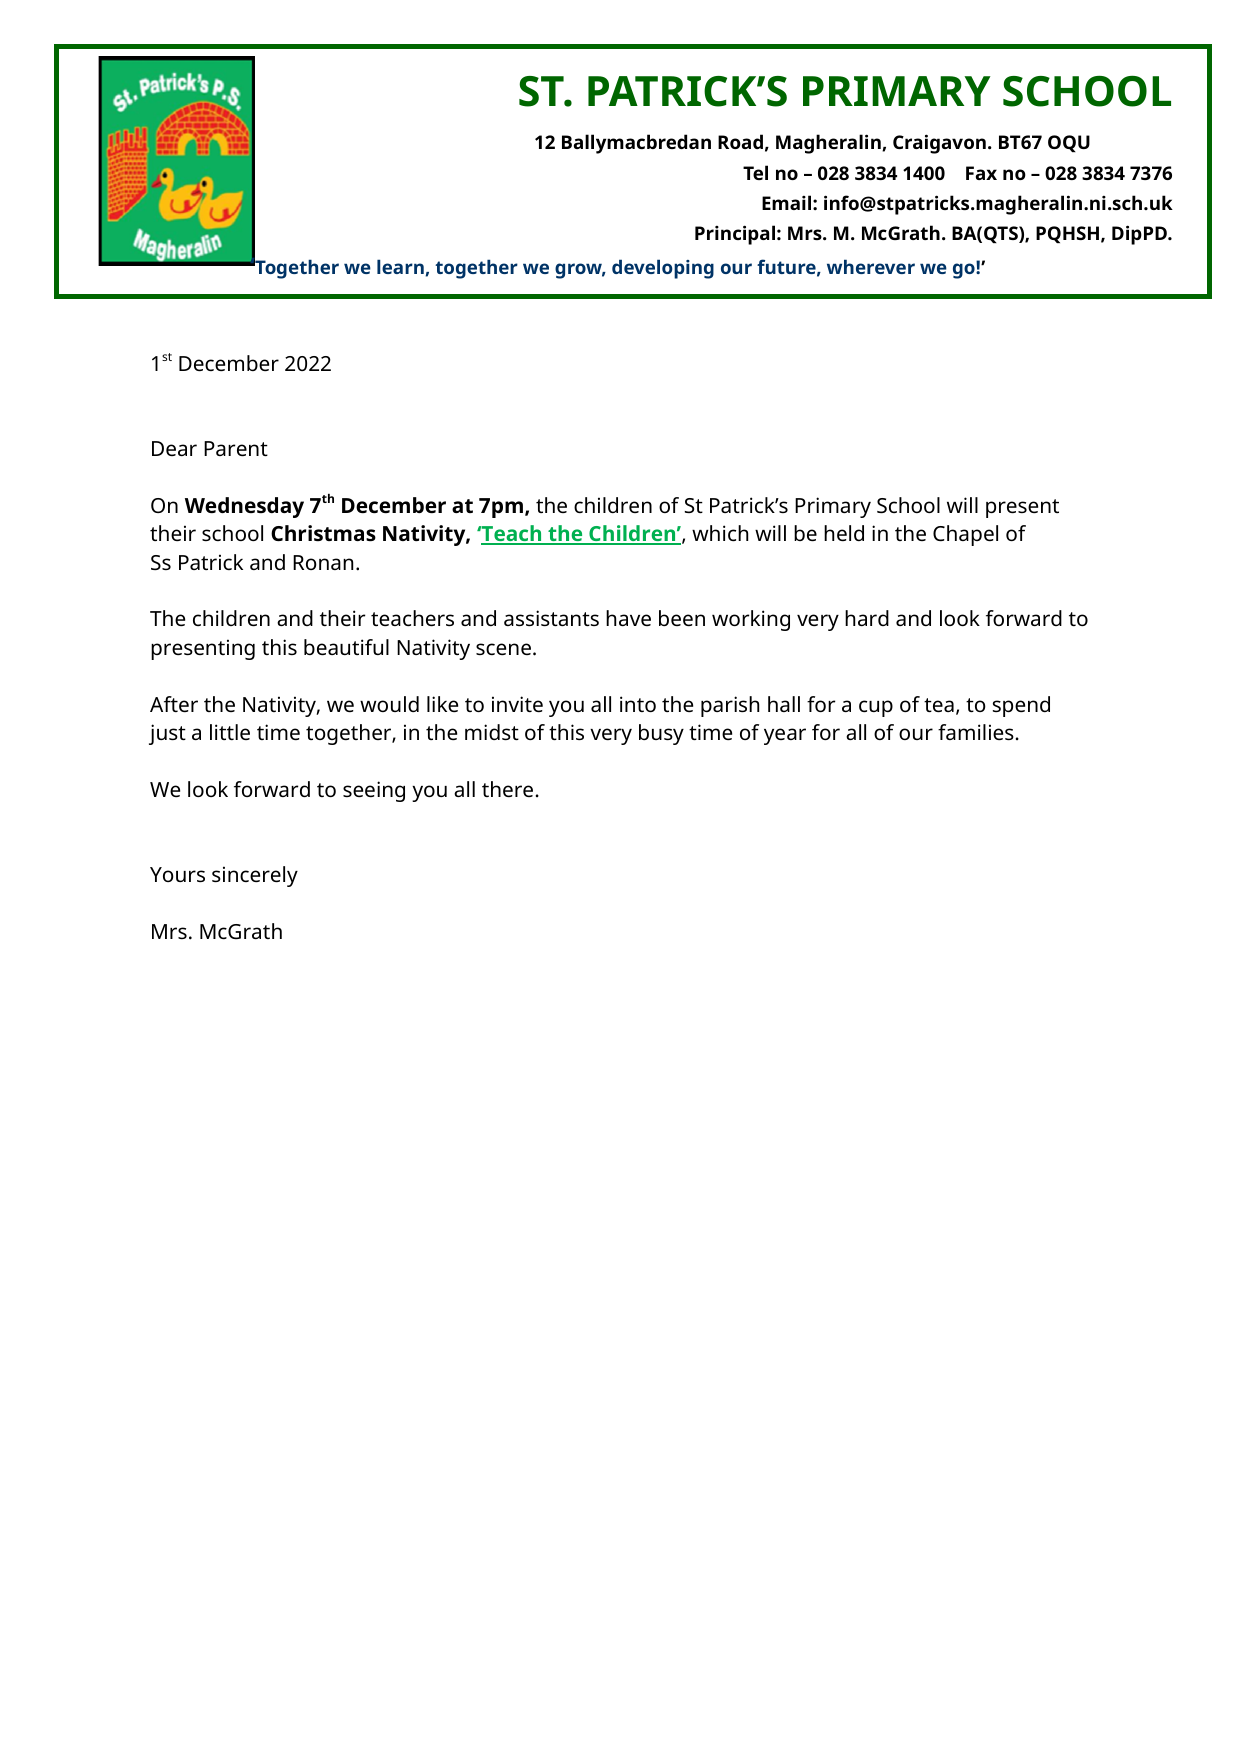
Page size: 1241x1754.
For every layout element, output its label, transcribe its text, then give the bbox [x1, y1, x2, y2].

text We look forward to seeing you all there. [150, 775, 1090, 804]
text Yours sincerely [150, 861, 1090, 889]
text Mrs. McGrath [150, 917, 1090, 946]
text Dear Parent [150, 434, 1090, 462]
text The children and their teachers and assistants have been working very hard and look forward to presenting this beautiful Nativity scene. [150, 604, 1090, 661]
picture [98, 56, 255, 266]
text After the Nativity, we would like to invite you all into the parish hall for a cup of tea, to spend just a little time together, in the midst of this very busy time of year for all of our families. [150, 690, 1090, 747]
text Ss Patrick and Ronan. [150, 548, 1090, 576]
text On Wednesday 7th December at 7pm, the children of St Patrick’s Primary School will present their school Christmas Nativity, ‘Teach the Children’, which will be held in the Chapel of [150, 491, 1090, 548]
text 1st December 2022 [150, 349, 1090, 377]
